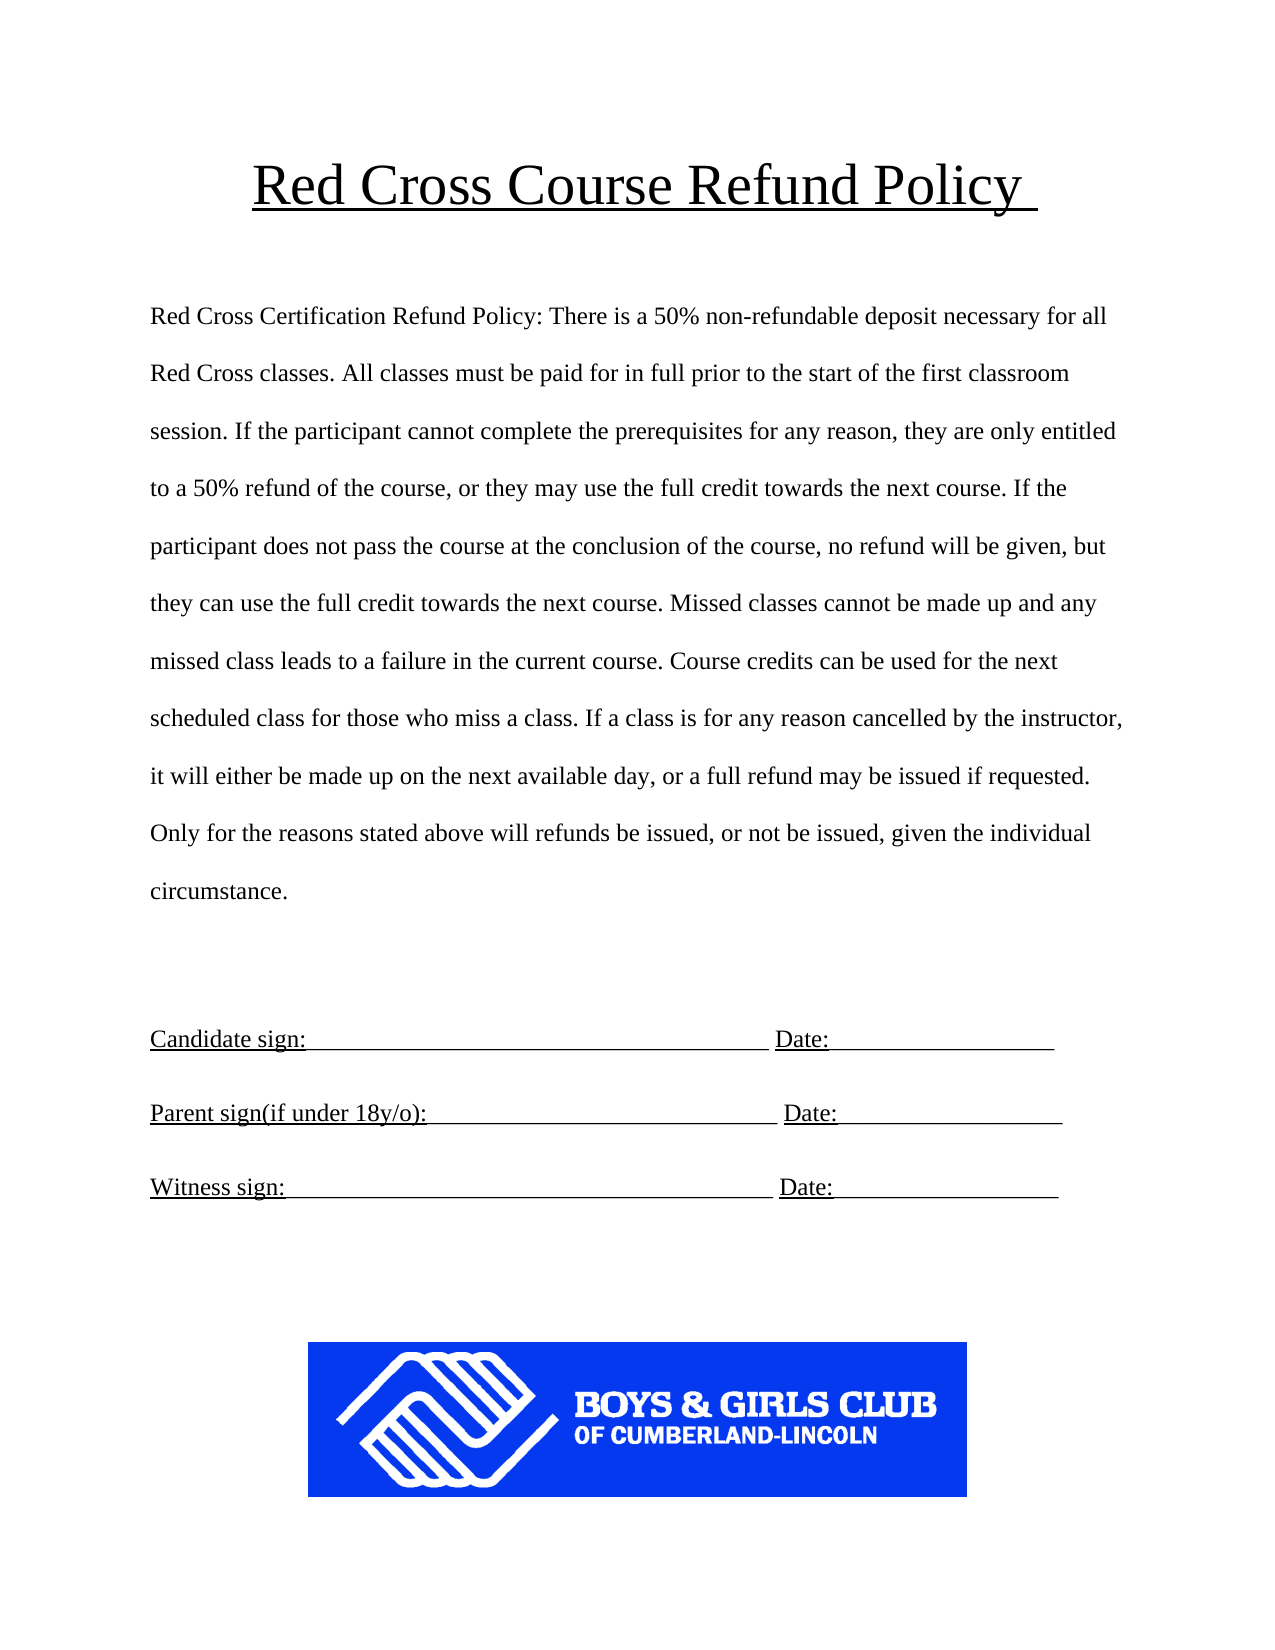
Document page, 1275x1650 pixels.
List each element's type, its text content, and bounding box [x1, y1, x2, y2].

text Witness sign:_______________________________________ Date:__________________ [150, 1172, 1125, 1201]
picture [308, 1342, 967, 1497]
text Red Cross Course Refund Policy [150, 150, 1125, 217]
text Candidate sign:_____________________________________ Date:__________________ [150, 1024, 1125, 1053]
text Red Cross Certification Refund Policy: There is a 50% non-refundable deposit necessary for all Red Cross classes. All classes must be paid for in full prior to the start of the first classroom session. If the participant cannot complete the prerequisites for any reason, they are only entitled to a 50% refund of the course, or they may use the full credit towards the next course. If the participant does not pass the course at the conclusion of the course, no refund will be given, but they can use the full credit towards the next course. Missed classes cannot be made up and any missed class leads to a failure in the current course. Course credits can be used for the next scheduled class for those who miss a class. If a class is for any reason cancelled by the instructor, it will either be made up on the next available day, or a full refund may be issued if requested. Only for the reasons stated above will refunds be issued, or not be issued, given the individual circumstance. [150, 301, 1125, 904]
text Parent sign(if under 18y/o):____________________________ Date:__________________ [150, 1098, 1125, 1127]
